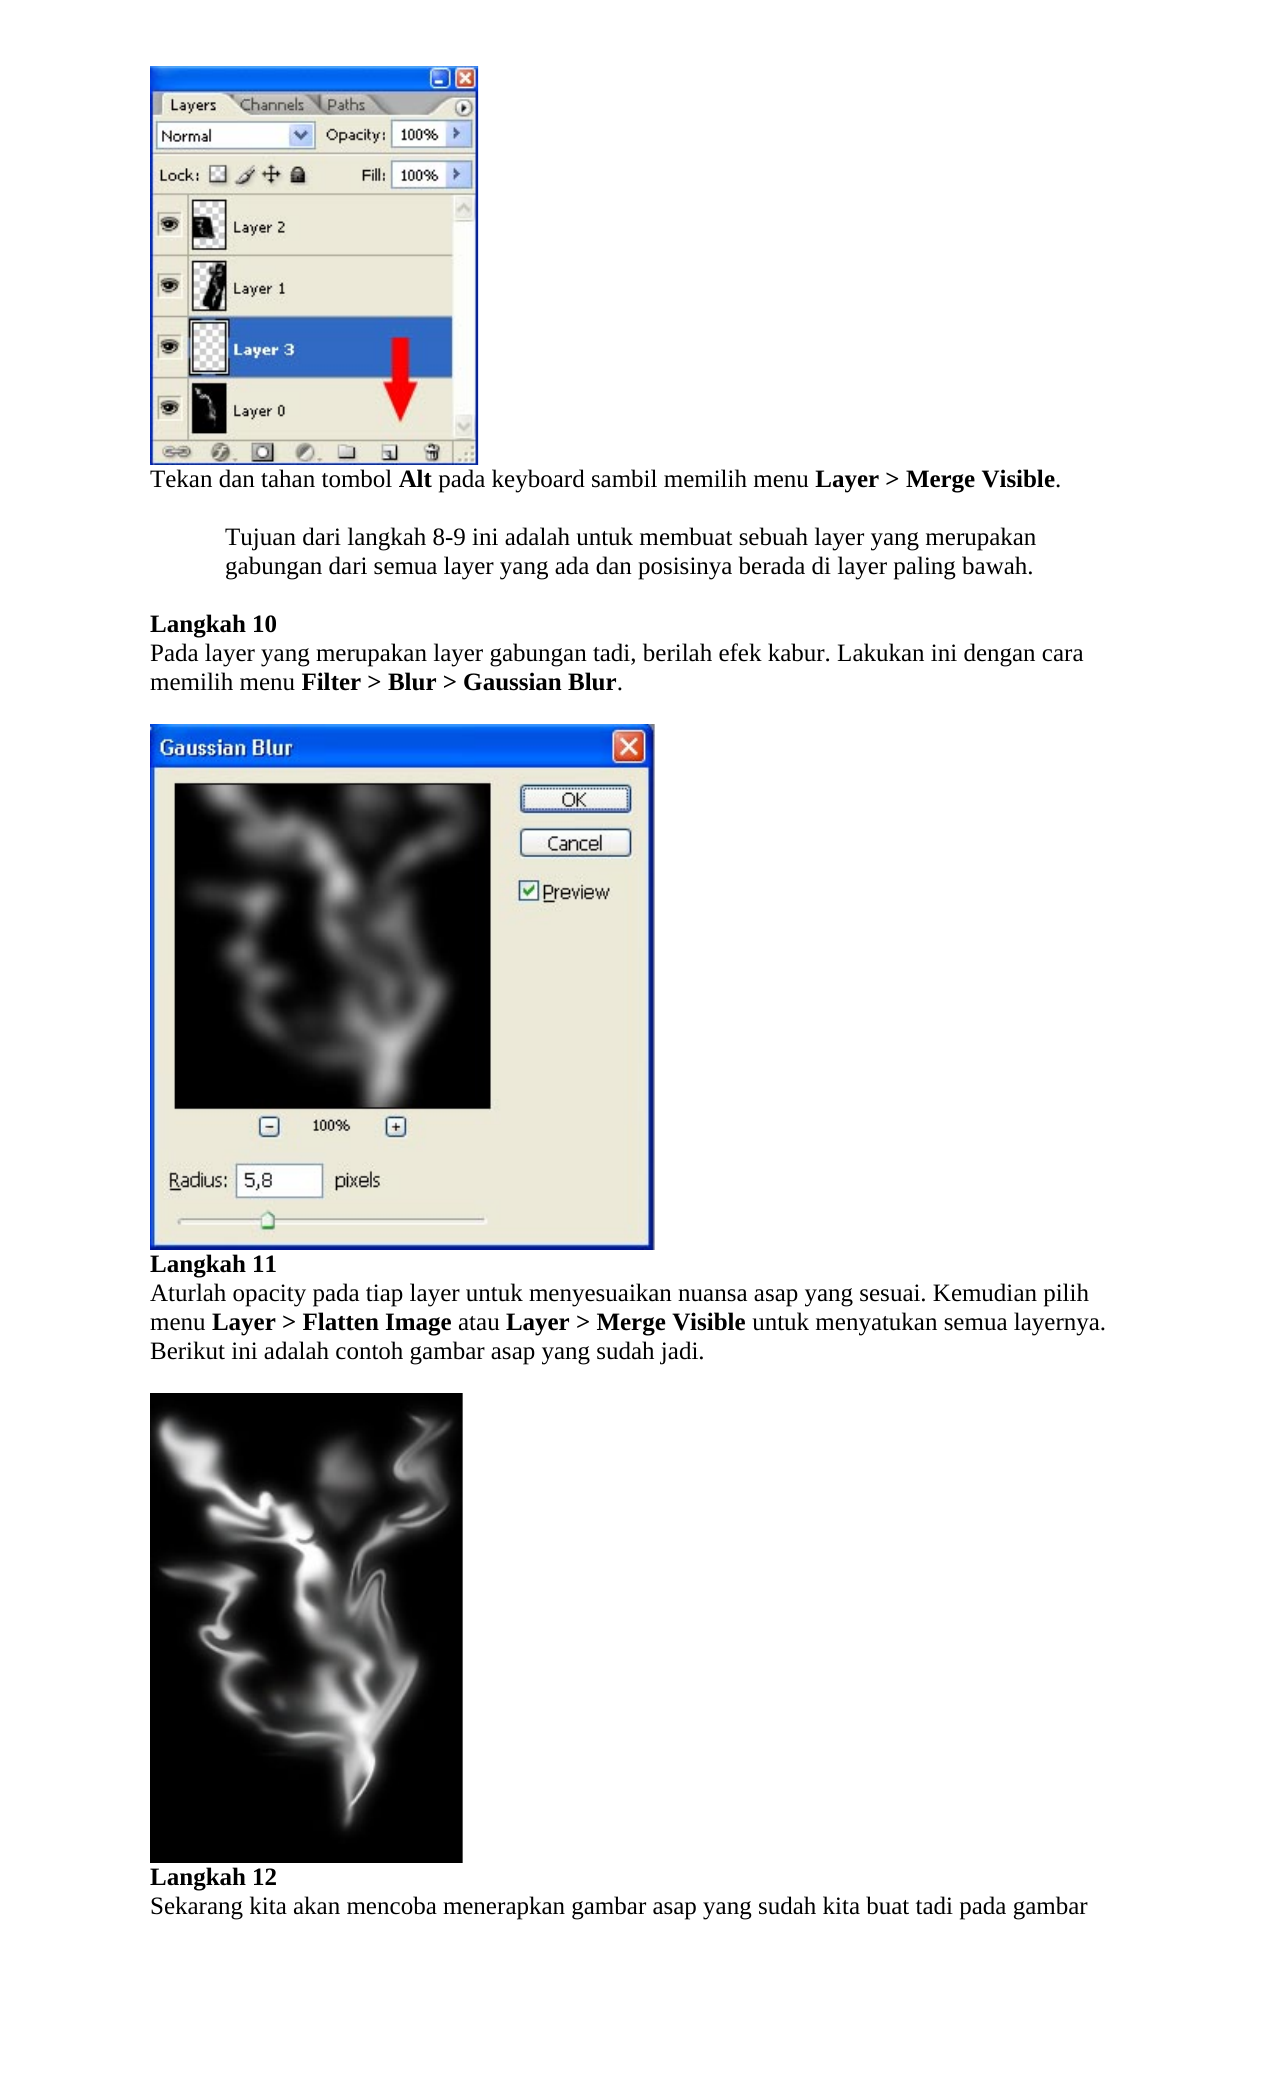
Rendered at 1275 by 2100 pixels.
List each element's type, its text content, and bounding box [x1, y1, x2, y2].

text Tujuan dari langkah 8-9 ini adalah untuk membuat sebuah layer yang merupakan gabungan dari semua layer yang ada dan posisinya berada di layer paling bawah. [225, 522, 1125, 580]
picture [150, 1393, 463, 1863]
picture [150, 66, 479, 465]
picture [150, 724, 655, 1250]
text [150, 1394, 1125, 1920]
text Langkah 10 Pada layer yang merupakan layer gabungan tadi, berilah efek kabur. Lakukan ini dengan cara memilih menu Filter > Blur > Gaussian Blur. [150, 609, 1125, 695]
